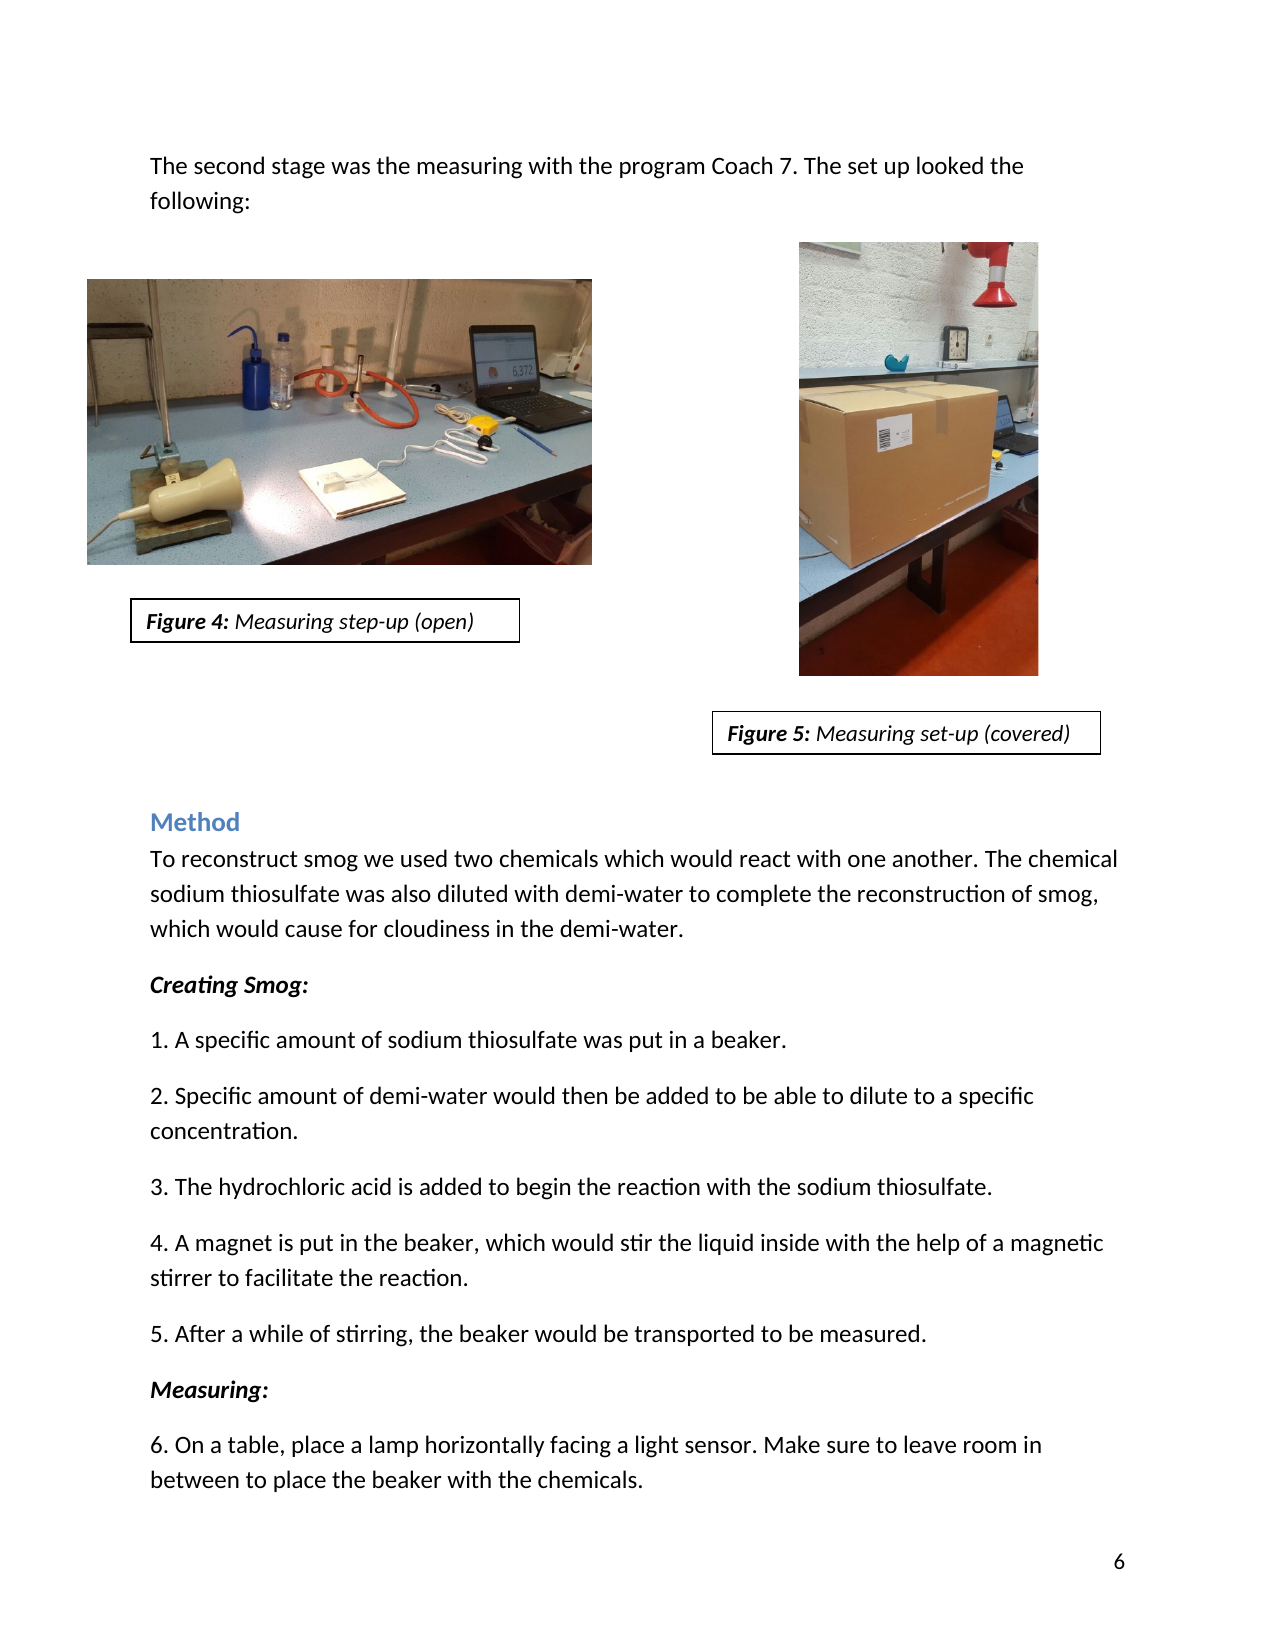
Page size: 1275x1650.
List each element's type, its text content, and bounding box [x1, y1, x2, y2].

text Creating Smog: [150, 969, 1125, 999]
subtitle Method [150, 805, 1125, 838]
text 2. Specific amount of demi-water would then be added to be able to dilute to a specific concentration. [150, 1080, 1125, 1146]
text 4. A magnet is put in the beaker, which would stir the liquid inside with the help of a magnetic stirrer to facilitate the reaction. [150, 1227, 1125, 1293]
text 1. A specific amount of sodium thiosulfate was put in a beaker. [150, 1024, 1125, 1055]
text 3. The hydrochloric acid is added to begin the reaction with the sodium thiosulfate. [150, 1171, 1125, 1202]
picture [797, 242, 1038, 674]
text To reconstruct smog we used two chemicals which would react with one another. The chemical sodium thiosulfate was also diluted with demi-water to complete the reconstruction of smog, which would cause for cloudiness in the demi-water. [150, 843, 1125, 943]
text 5. After a while of stirring, the beaker would be transported to be measured. [150, 1318, 1125, 1348]
text Measuring: [150, 1374, 1125, 1404]
text 6. On a table, place a lamp horizontally facing a light sensor. Make sure to leave room in between to place the beaker with the chemicals. [150, 1429, 1125, 1495]
picture [85, 279, 592, 564]
text The second stage was the measuring with the program Coach 7. The set up looked the following: [150, 150, 1125, 216]
